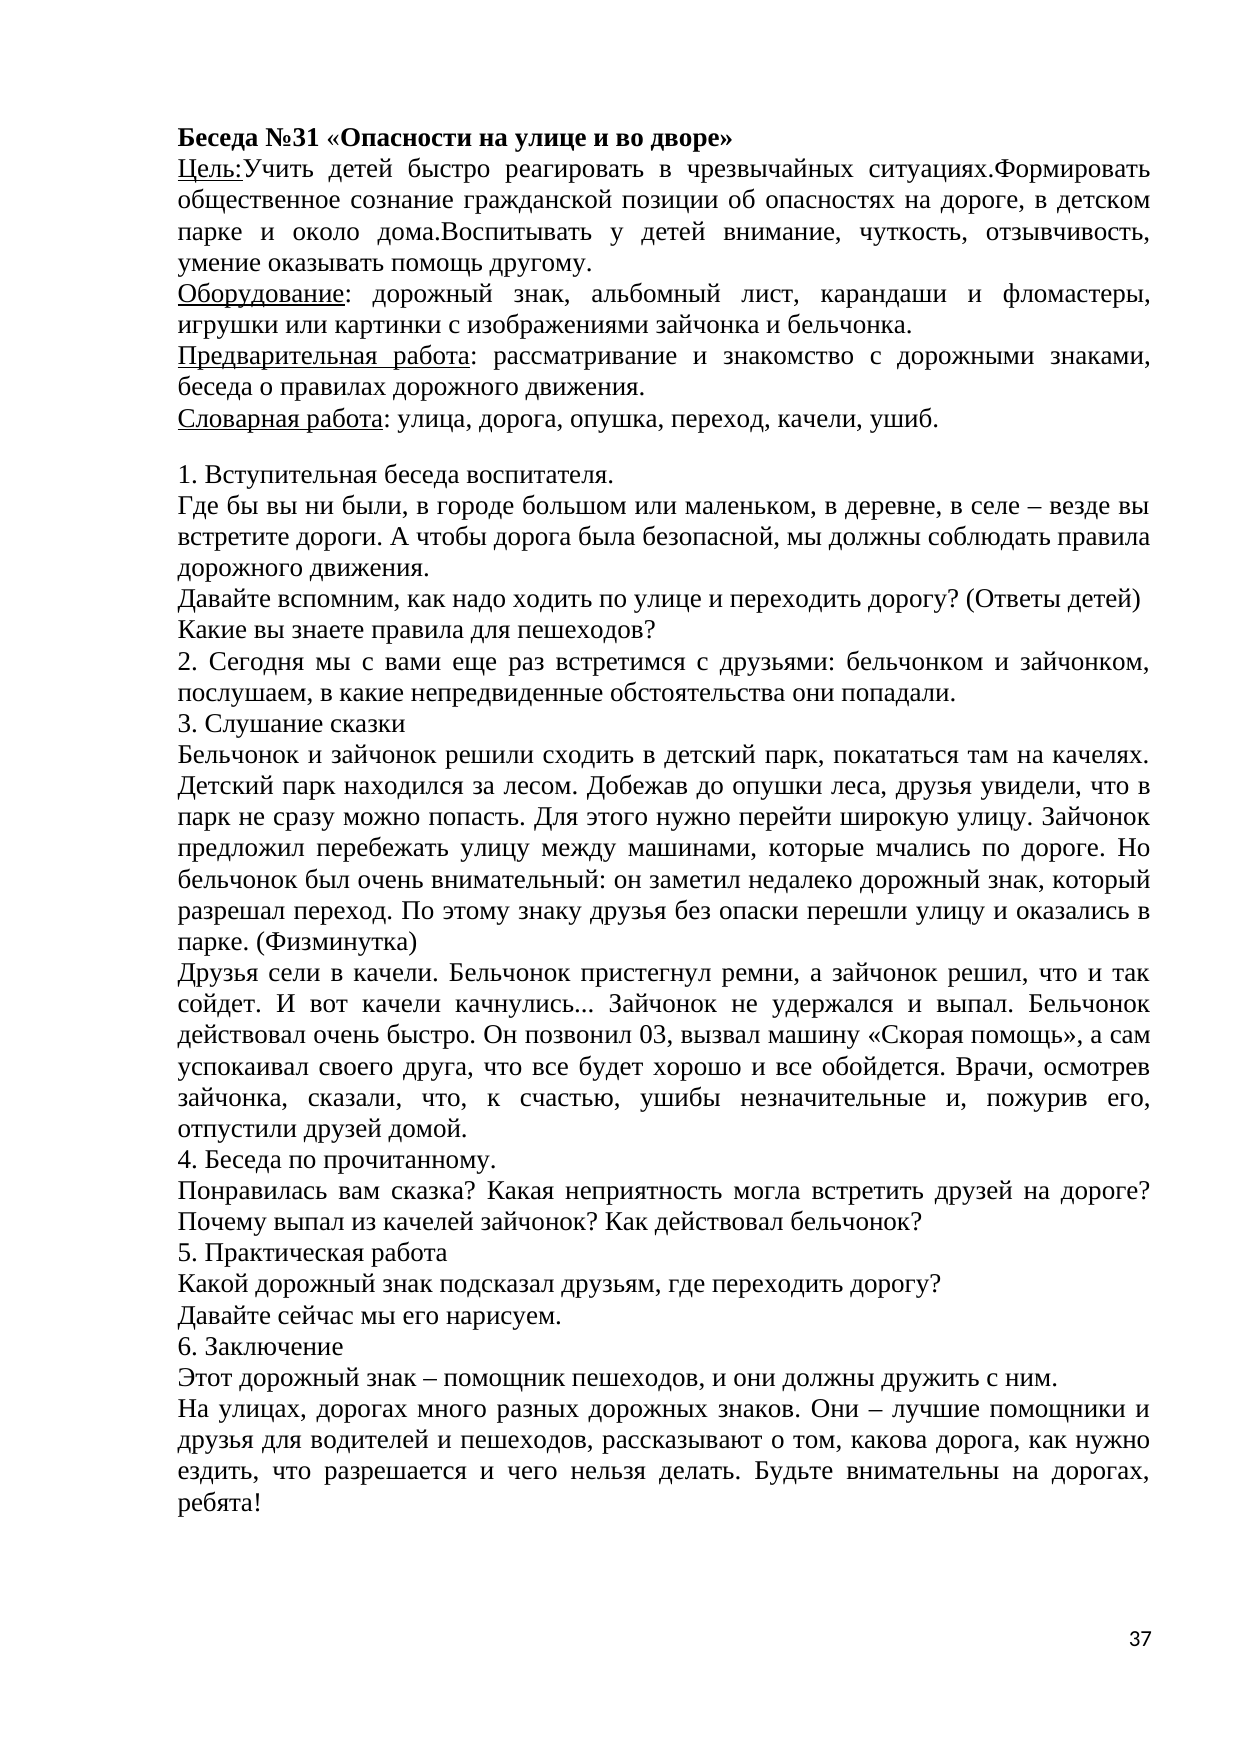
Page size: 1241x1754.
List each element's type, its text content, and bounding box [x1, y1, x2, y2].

text Давайте сейчас мы его нарисуем. [177, 1299, 1152, 1330]
text 6. Заключение [177, 1330, 1152, 1361]
text Словарная работа: улица, дорога, опушка, переход, качели, ушиб. [177, 402, 1152, 433]
text 3. Слушание сказки [177, 707, 1152, 738]
text Какой дорожный знак подсказал друзьям, где переходить дорогу? [177, 1268, 1152, 1299]
text Где бы вы ни были, в городе большом или маленьком, в деревне, в селе – везде вы встретите дороги. А чтобы дорога была безопасной, мы должны соблюдать правила дорожного движения. [177, 489, 1152, 582]
text 1. Вступительная беседа воспитателя. [177, 458, 1152, 489]
text Какие вы знаете правила для пешеходов? [177, 613, 1152, 645]
text 2. Сегодня мы с вами еще раз встретимся с друзьями: бельчонком и зайчонком, послушаем, в какие непредвиденные обстоятельства они попадали. [177, 645, 1152, 707]
text Предварительная работа: рассматривание и знакомство с дорожными знаками, беседа о правилах дорожного движения. [177, 339, 1152, 402]
text Этот дорожный знак – помощник пешеходов, и они должны дружить с ним. [177, 1361, 1152, 1392]
text Бельчонок и зайчонок решили сходить в детский парк, покататься там на качелях. Детский парк находился за лесом. Добежав до опушки леса, друзья увидели, что в парк не сразу можно попасть. Для этого нужно перейти широкую улицу. Зайчонок предложил перебежать улицу между машинами, которые мчались по дороге. Но бельчонок был очень внимательный: он заметил недалеко дорожный знак, который разрешал переход. По этому знаку друзья без опаски перешли улицу и оказались в парке. (Физминутка) [177, 738, 1152, 956]
text 5. Практическая работа [177, 1236, 1152, 1268]
text Давайте вспомним, как надо ходить по улице и переходить дорогу? (Ответы детей) [177, 582, 1152, 613]
text Понравилась вам сказка? Какая неприятность могла встретить друзей на дороге? Почему выпал из качелей зайчонок? Как действовал бельчонок? [177, 1174, 1152, 1236]
text 4. Беседа по прочитанному. [177, 1143, 1152, 1174]
text Цель:Учить детей быстро реагировать в чрезвычайных ситуациях.Формировать общественное сознание гражданской позиции об опасностях на дороге, в детском парке и около дома.Воспитывать у детей внимание, чуткость, отзывчивость, умение оказывать помощь другому. [177, 152, 1152, 277]
text Беседа №31 «Опасности на улице и во дворе» [177, 121, 1152, 152]
text На улицах, дорогах много разных дорожных знаков. Они – лучшие помощники и друзья для водителей и пешеходов, рассказывают о том, какова дорога, как нужно ездить, что разрешается и чего нельзя делать. Будьте внимательны на дорогах, ребята! [177, 1392, 1152, 1517]
text Оборудование: дорожный знак, альбомный лист, карандаши и фломастеры, игрушки или картинки с изображениями зайчонка и бельчонка. [177, 277, 1152, 339]
text Друзья сели в качели. Бельчонок пристегнул ремни, а зайчонок решил, что и так сойдет. И вот качели качнулись... Зайчонок не удержался и выпал. Бельчонок действовал очень быстро. Он позвонил 03, вызвал машину «Скорая помощь», а сам успокаивал своего друга, что все будет хорошо и все обойдется. Врачи, осмотрев зайчонка, сказали, что, к счастью, ушибы незначительные и, пожурив его, отпустили друзей домой. [177, 956, 1152, 1143]
